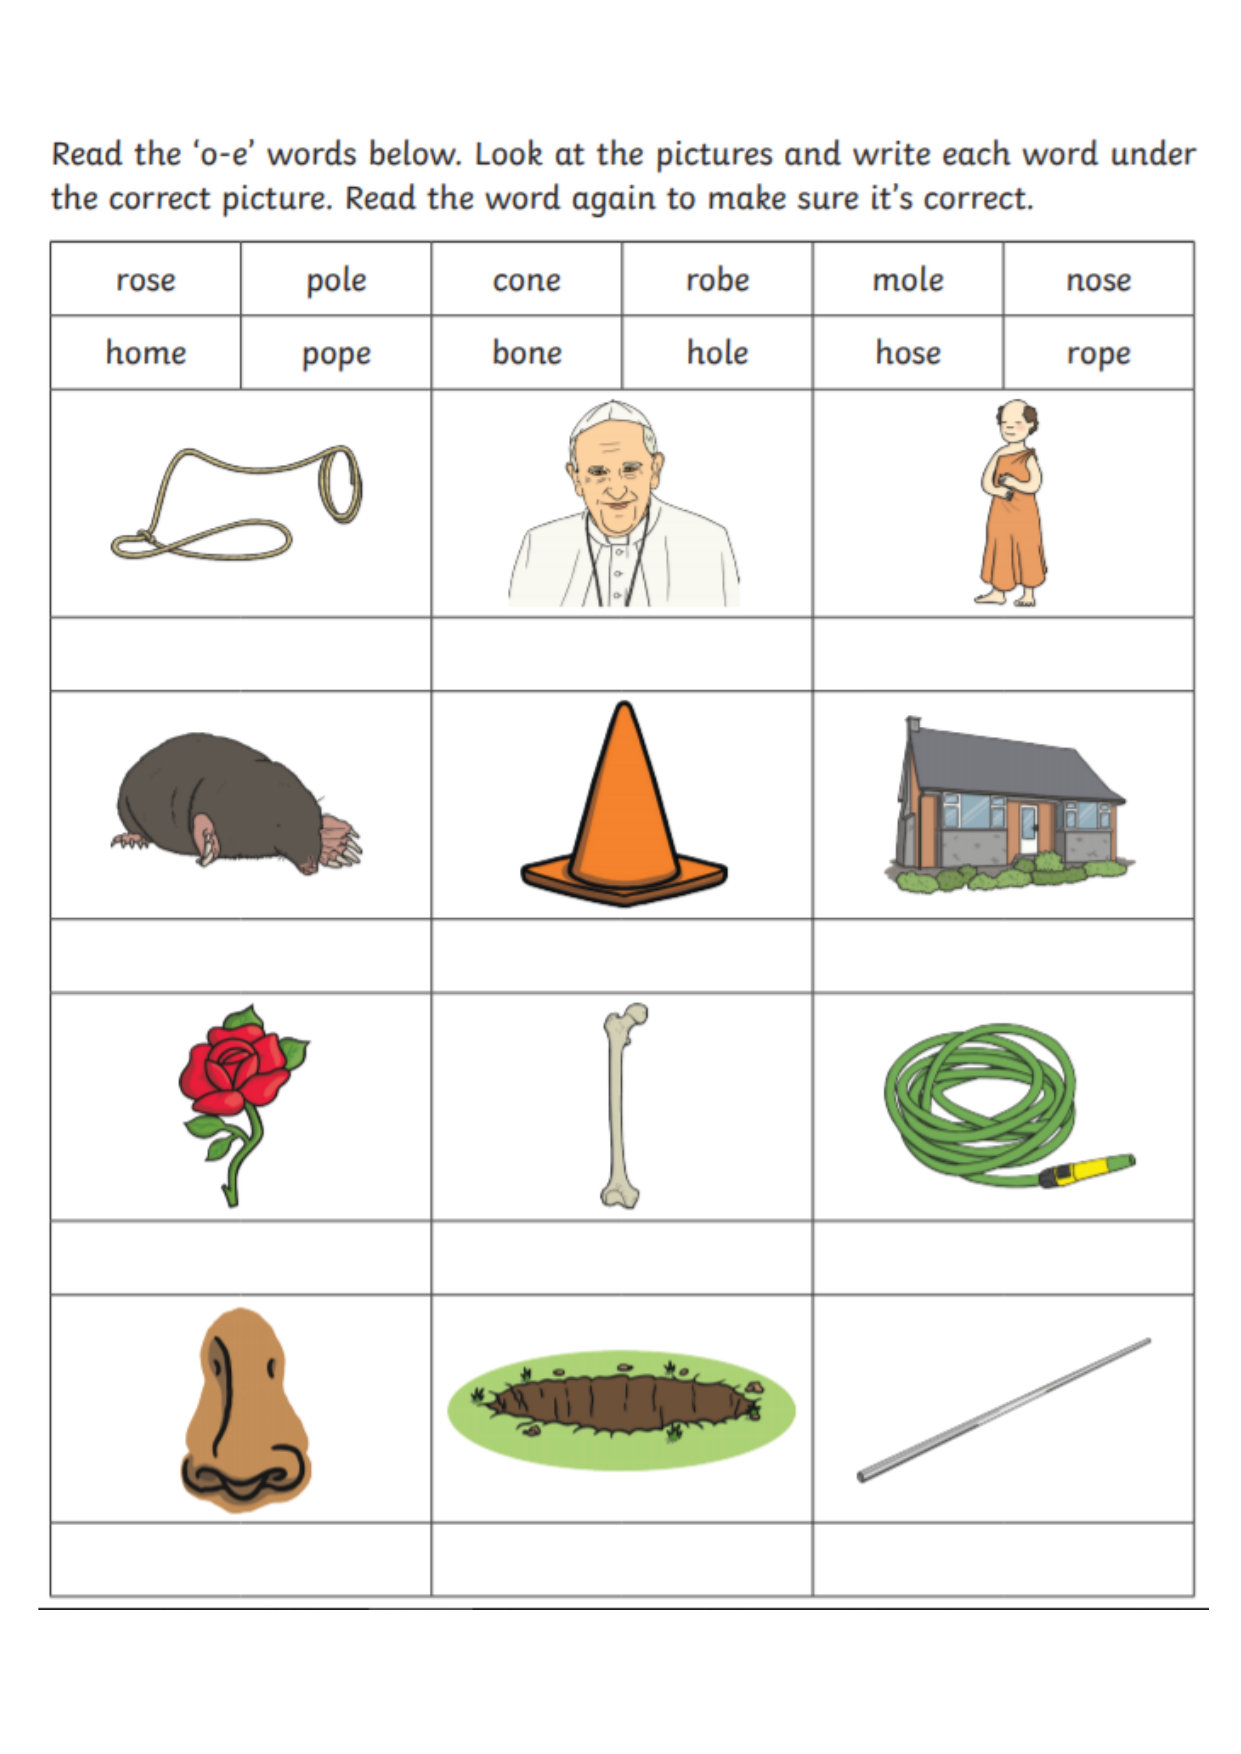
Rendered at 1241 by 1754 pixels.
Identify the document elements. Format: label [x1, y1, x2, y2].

picture [38, 120, 1209, 1610]
